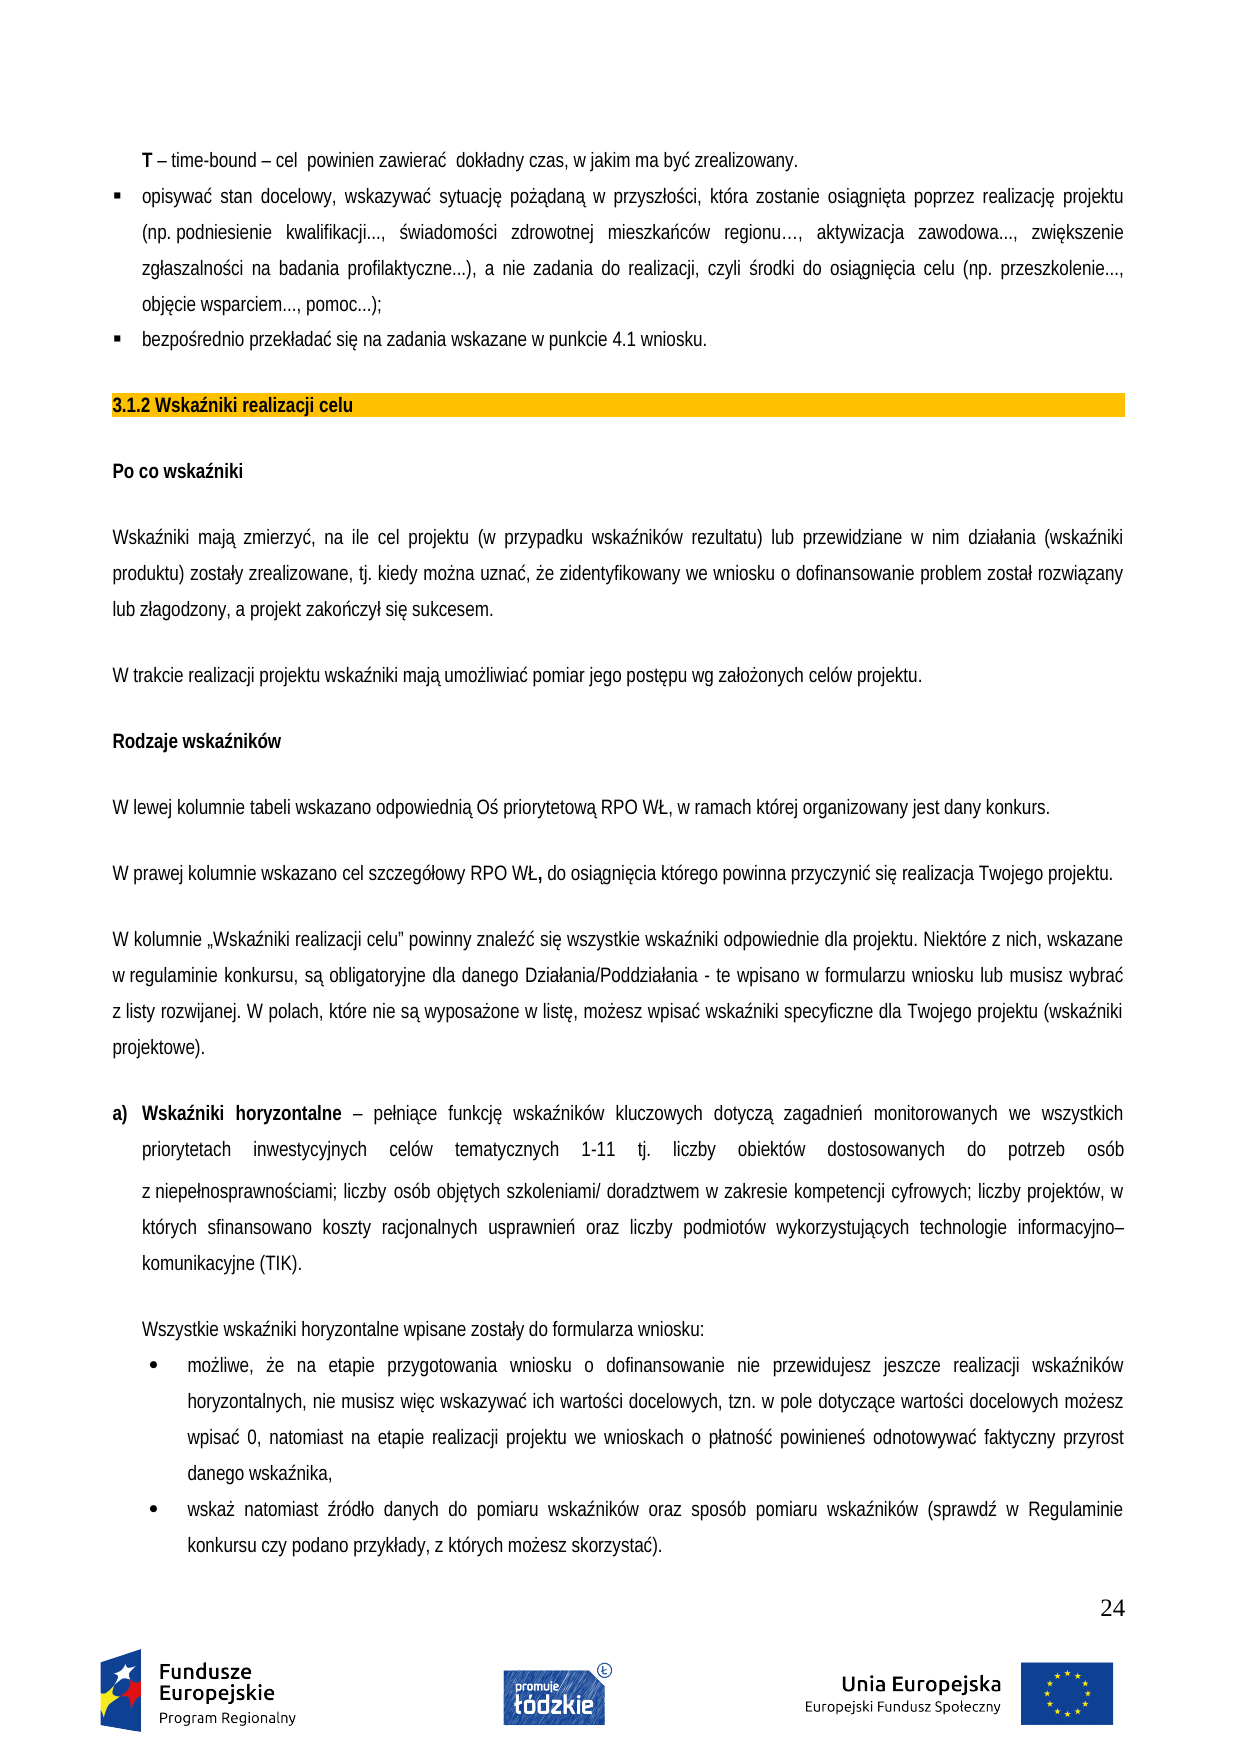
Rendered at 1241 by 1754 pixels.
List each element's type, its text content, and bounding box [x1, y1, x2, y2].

text Wszystkie wskaźniki horyzontalne wpisane zostały do formularza wniosku: [142, 1317, 1125, 1341]
text 3.1.2 Wskaźniki realizacji celu [112, 393, 1125, 417]
text W lewej kolumnie tabeli wskazano odpowiednią Oś priorytetową RPO WŁ, w ramach której organizowany jest dany konkurs. [112, 795, 1125, 819]
text W prawej kolumnie wskazano cel szczegółowy RPO WŁ, do osiągnięcia którego powinna przyczynić się realizacja Twojego projektu. [112, 861, 1125, 885]
list wskaż natomiast źródło danych do pomiaru wskaźników oraz sposób pomiaru wskaźników (sprawdź w Regulaminie konkursu czy podano przykłady, z których możesz skorzystać). [150, 1497, 1125, 1557]
list Wskaźniki horyzontalne – pełniące funkcję wskaźników kluczowych dotyczą zagadnień monitorowanych we wszystkich priorytetach inwestycyjnych celów tematycznych 1-11 tj. liczby obiektów dostosowanych do potrzeb osób z niepełnosprawnościami; liczby osób objętych szkoleniami/ doradztwem w zakresie kompetencji cyfrowych; liczby projektów, w których sfinansowano koszty racjonalnych usprawnień oraz liczby podmiotów wykorzystujących technologie informacyjno–komunikacyjne (TIK). [112, 1101, 1125, 1275]
list możliwe, że na etapie przygotowania wniosku o dofinansowanie nie przewidujesz jeszcze realizacji wskaźników horyzontalnych, nie musisz więc wskazywać ich wartości docelowych, tzn. w pole dotyczące wartości docelowych możesz wpisać 0, natomiast na etapie realizacji projektu we wnioskach o płatność powinieneś odnotowywać faktyczny przyrost danego wskaźnika, [150, 1353, 1125, 1485]
list bezpośrednio przekładać się na zadania wskazane w punkcie 4.1 wniosku. [112, 327, 1125, 351]
text Po co wskaźniki [112, 459, 1125, 483]
list opisywać stan docelowy, wskazywać sytuację pożądaną w przyszłości, która zostanie osiągnięta poprzez realizację projektu (np. podniesienie kwalifikacji..., świadomości zdrowotnej mieszkańców regionu…, aktywizacja zawodowa..., zwiększenie zgłaszalności na badania profilaktyczne...), a nie zadania do realizacji, czyli środki do osiągnięcia celu (np. przeszkolenie..., objęcie wsparciem..., pomoc...); [112, 184, 1125, 315]
text W trakcie realizacji projektu wskaźniki mają umożliwiać pomiar jego postępu wg założonych celów projektu. [112, 663, 1125, 687]
text W kolumnie „Wskaźniki realizacji celu” powinny znaleźć się wszystkie wskaźniki odpowiednie dla projektu. Niektóre z nich, wskazane w regulaminie konkursu, są obligatoryjne dla danego Działania/Poddziałania - te wpisano w formularzu wniosku lub musisz wybrać z listy rozwijanej. W polach, które nie są wyposażone w listę, możesz wpisać wskaźniki specyficzne dla Twojego projektu (wskaźniki projektowe). [112, 927, 1125, 1058]
text Rodzaje wskaźników [112, 729, 1125, 753]
picture [100, 1649, 1114, 1732]
text Wskaźniki mają zmierzyć, na ile cel projektu (w przypadku wskaźników rezultatu) lub przewidziane w nim działania (wskaźniki produktu) zostały zrealizowane, tj. kiedy można uznać, że zidentyfikowany we wniosku o dofinansowanie problem został rozwiązany lub złagodzony, a projekt zakończył się sukcesem. [112, 525, 1125, 621]
text T – time-bound – cel powinien zawierać dokładny czas, w jakim ma być zrealizowany. [142, 148, 1125, 172]
